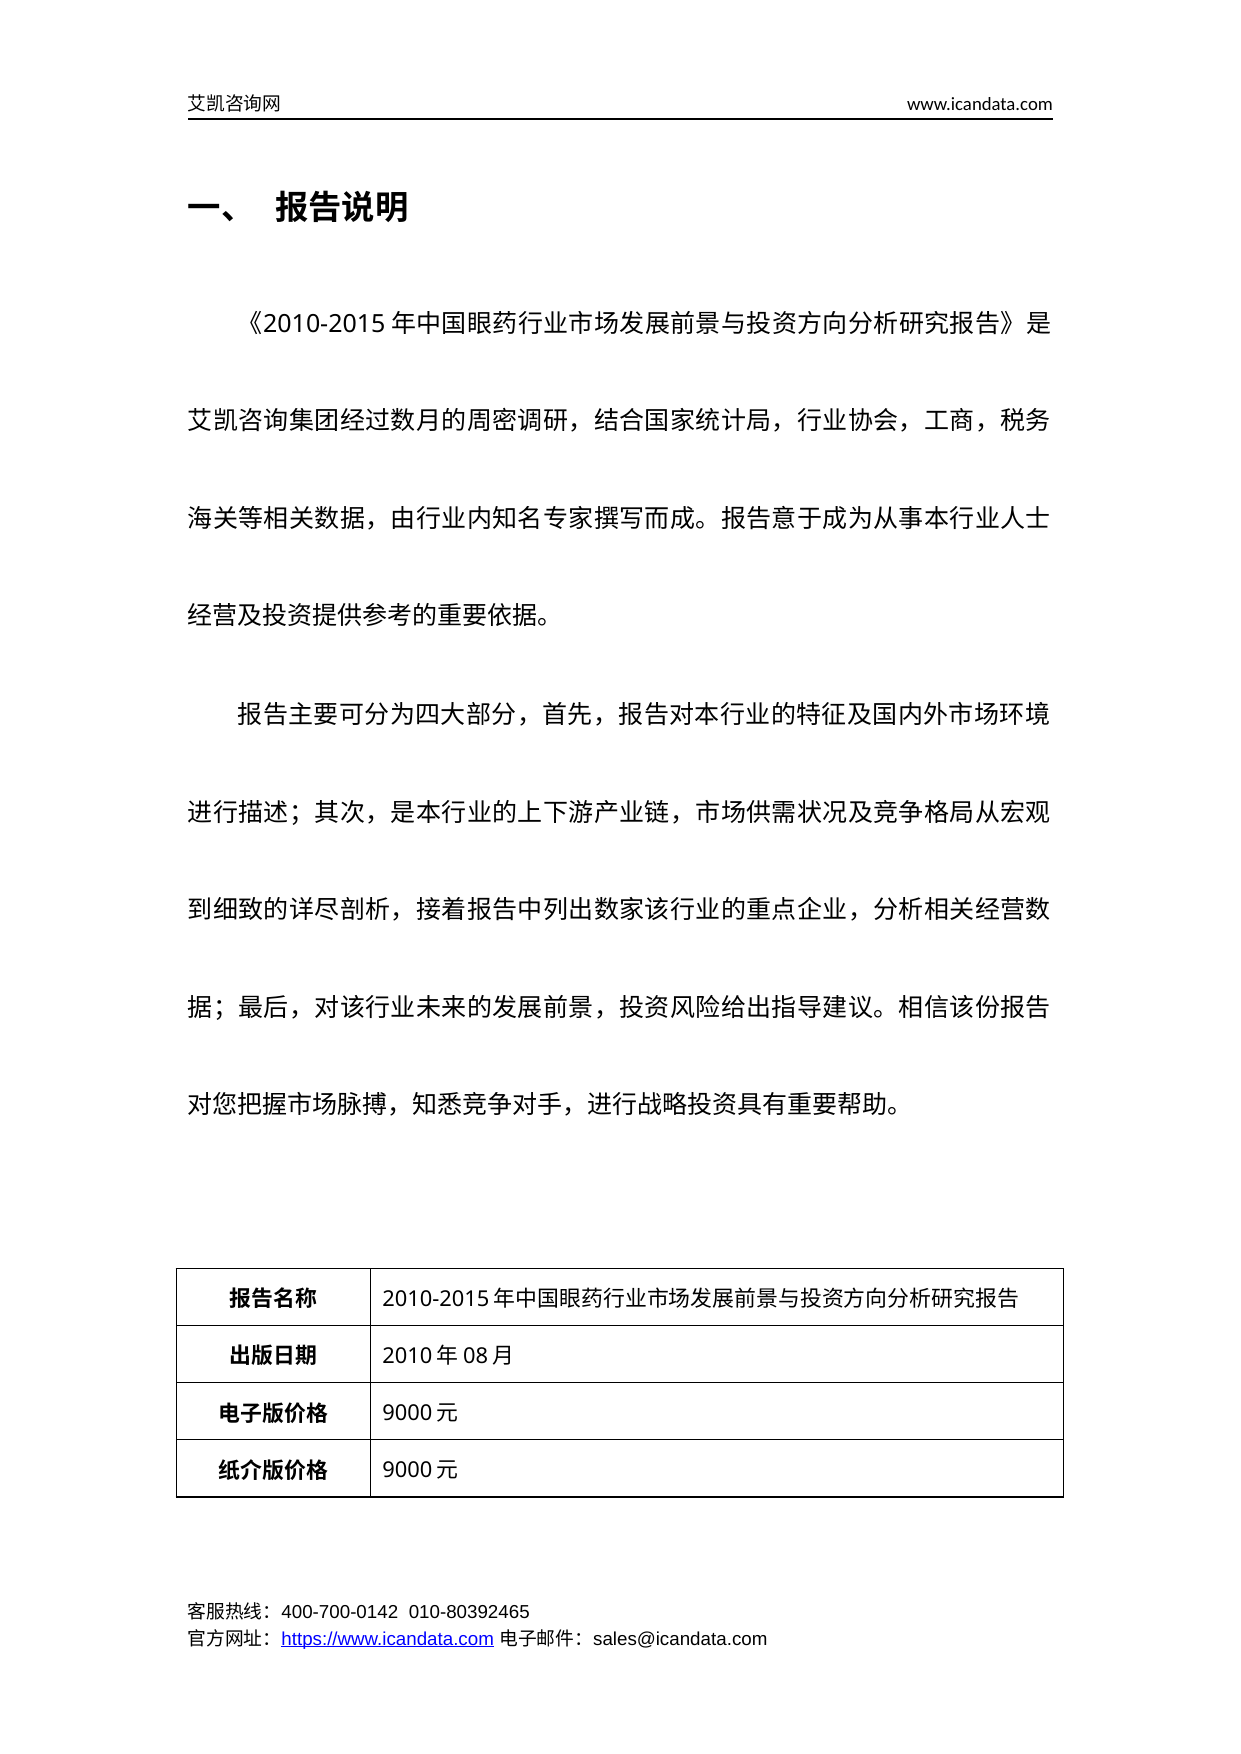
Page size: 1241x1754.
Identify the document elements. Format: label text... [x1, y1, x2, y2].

table_cell 2010年08月 [371, 1326, 1063, 1382]
table_cell 9000元 [371, 1383, 1063, 1439]
table_cell 纸介版价格 [177, 1440, 370, 1496]
table_header 报告名称 [177, 1269, 370, 1325]
table_cell 9000元 [371, 1440, 1063, 1496]
table_header 2010-2015年中国眼药行业市场发展前景与投资方向分析研究报告 [371, 1269, 1063, 1325]
subtitle 报告说明 [187, 172, 1053, 237]
table_cell 电子版价格 [177, 1383, 370, 1439]
text 报告主要可分为四大部分，首先，报告对本行业的特征及国内外市场环境进行描述；其次，是本行业的上下游产业链，市场供需状况及竞争格局从宏观到细致的详尽剖析，接着报告中列出数家该行业的重点企业，分析相关经营数据；最后，对该行业未来的发展前景，投资风险给出指导建议。相信该份报告对您把握市场脉搏，知悉竞争对手，进行战略投资具有重要帮助。 [187, 681, 1053, 1136]
table_cell 出版日期 [177, 1326, 370, 1382]
text 《2010-2015年中国眼药行业市场发展前景与投资方向分析研究报告》是艾凯咨询集团经过数月的周密调研，结合国家统计局，行业协会，工商，税务海关等相关数据，由行业内知名专家撰写而成。报告意于成为从事本行业人士经营及投资提供参考的重要依据。 [187, 289, 1053, 646]
